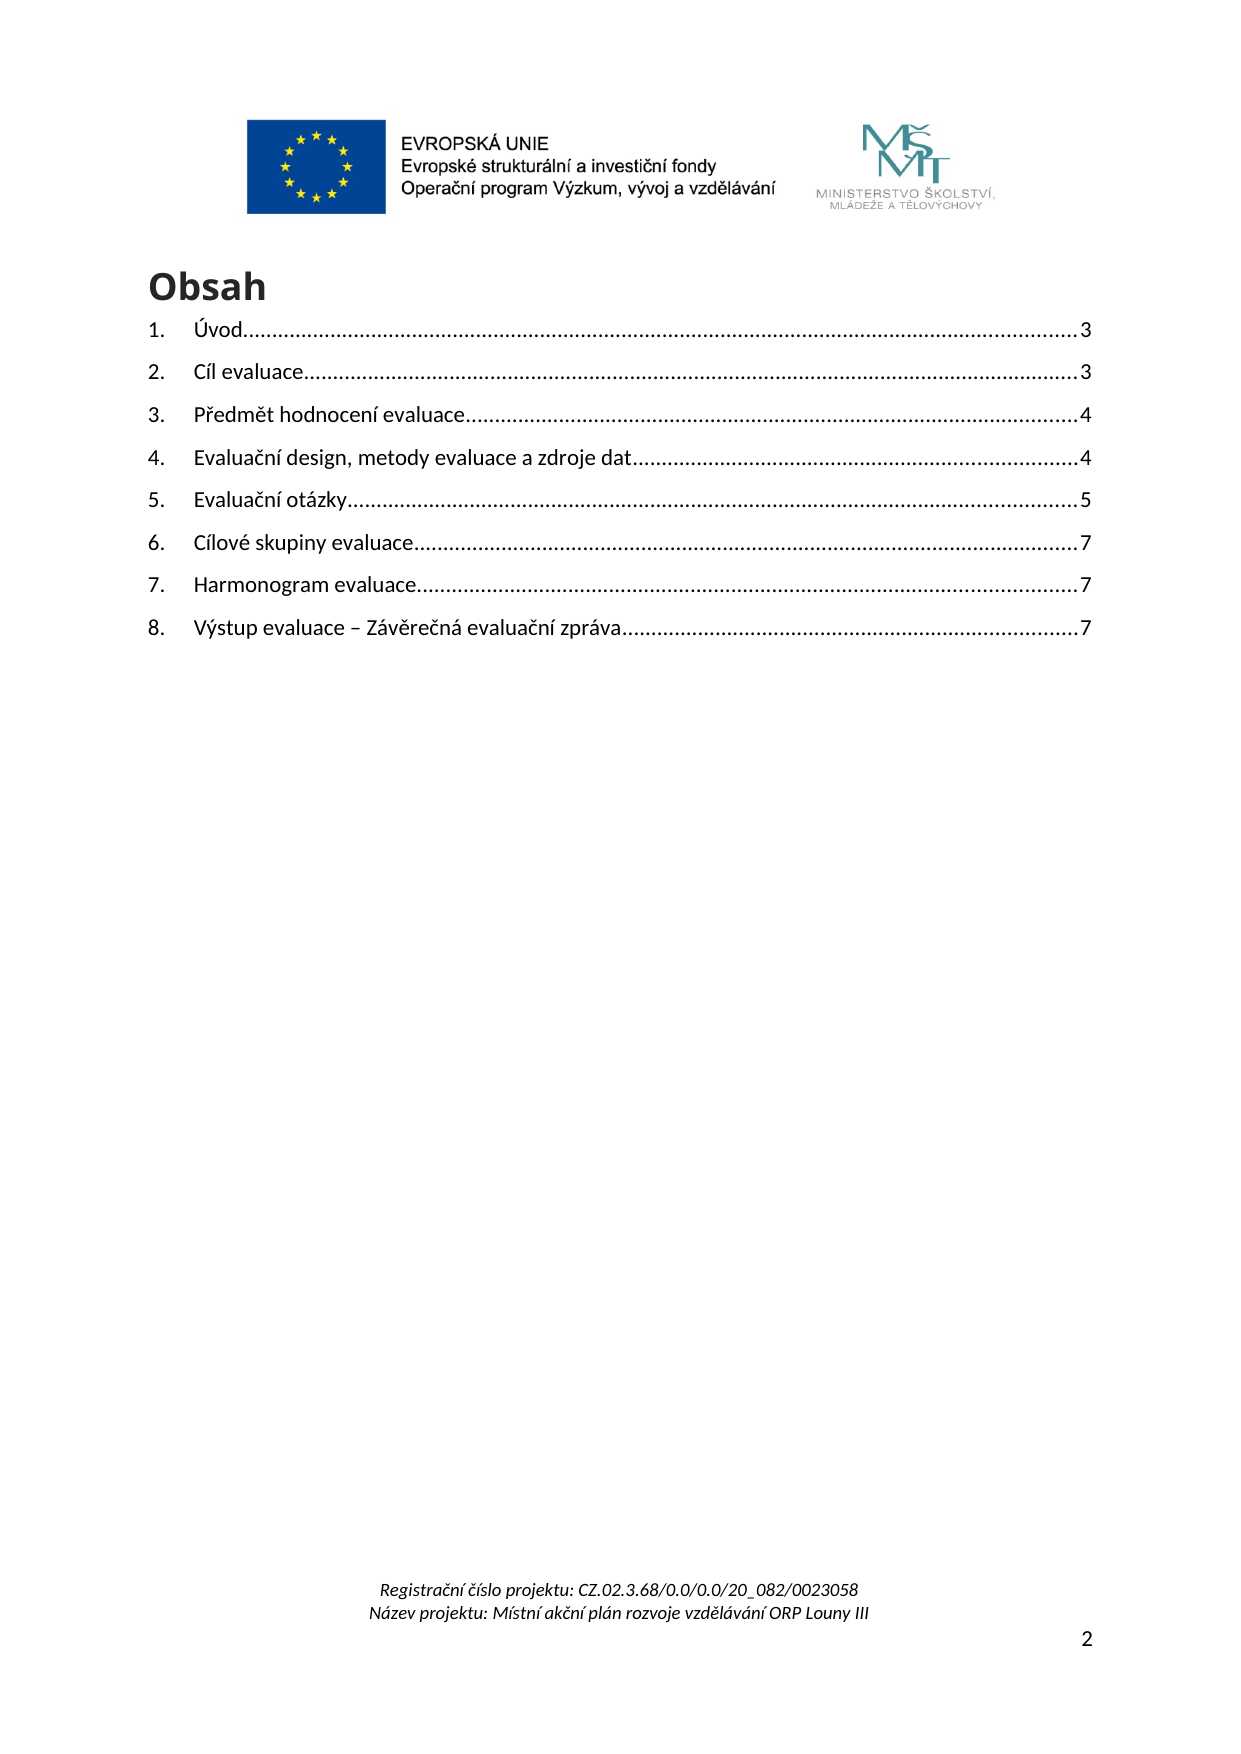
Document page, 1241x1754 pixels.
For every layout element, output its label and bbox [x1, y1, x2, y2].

picture [200, 73, 1040, 260]
